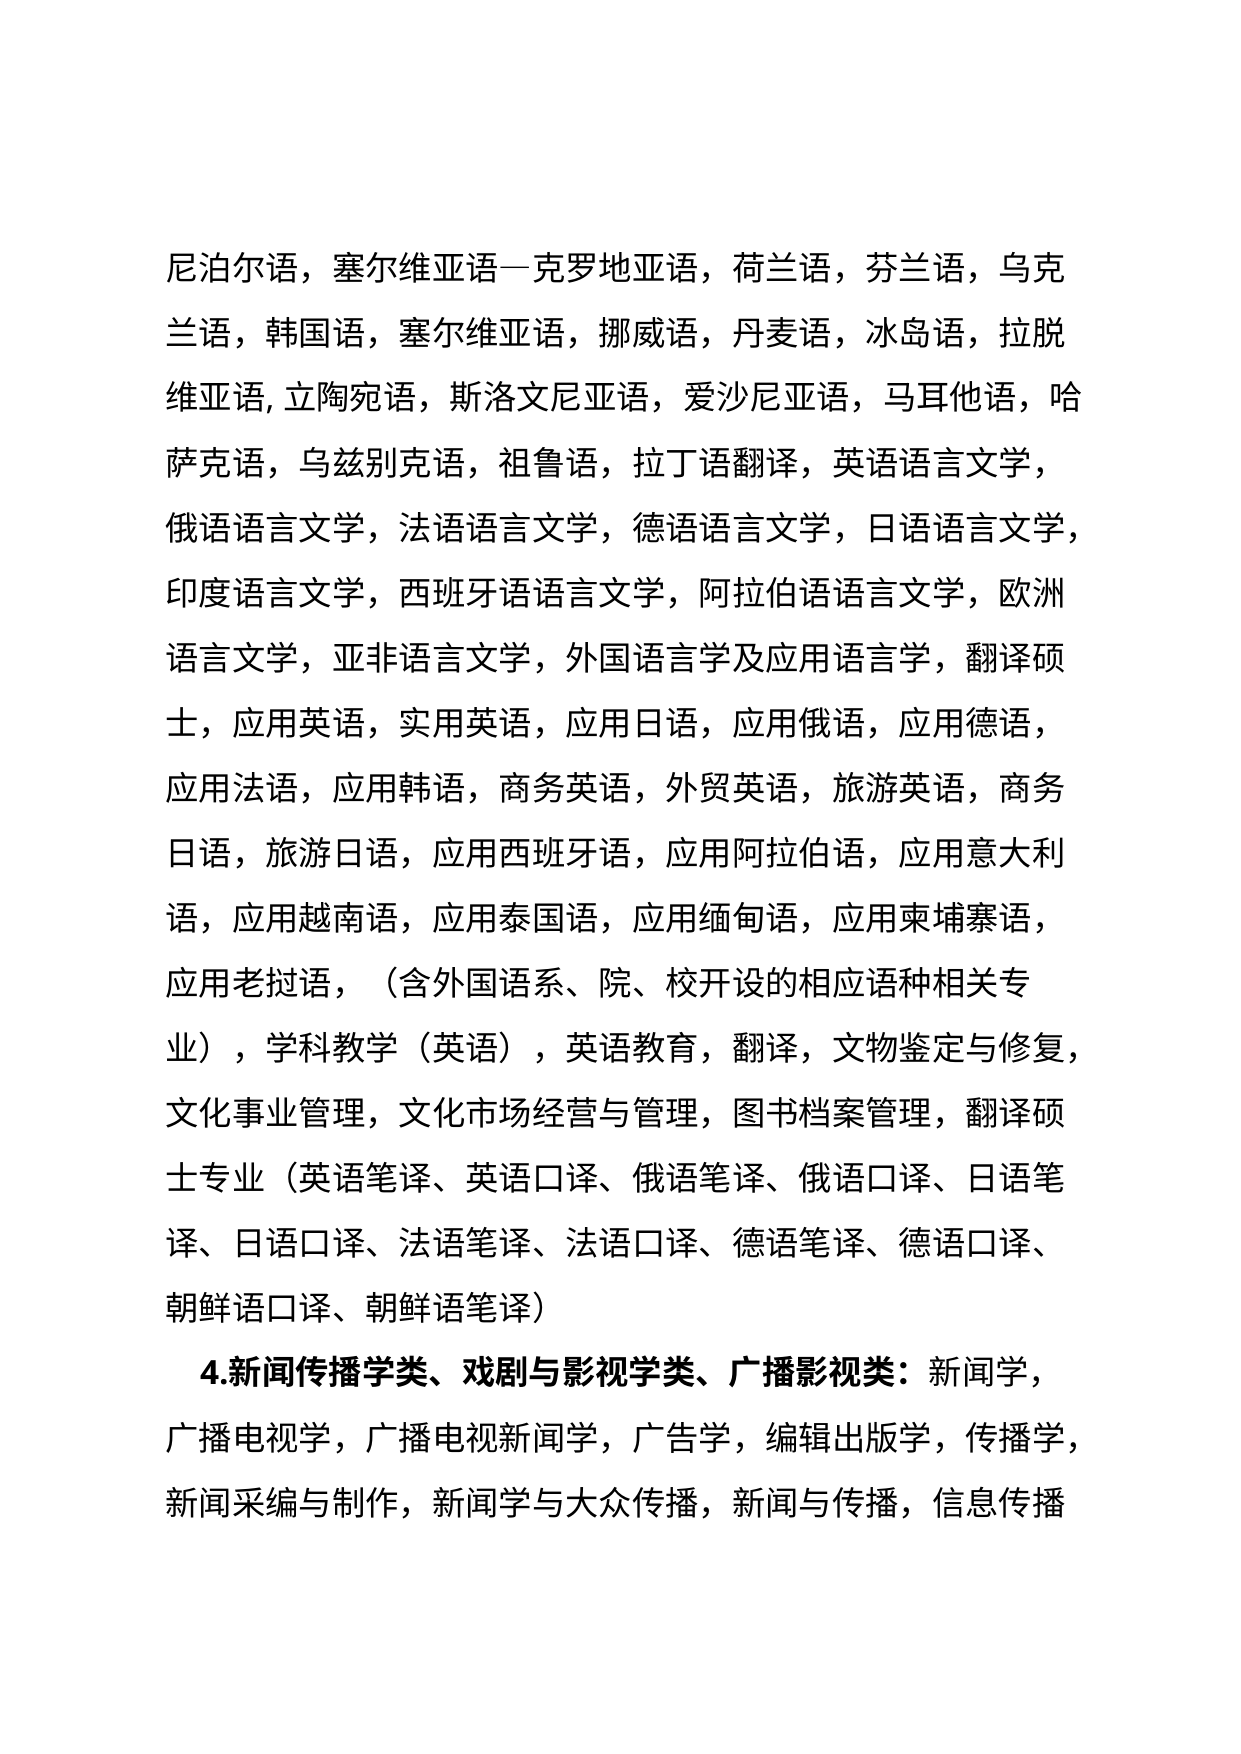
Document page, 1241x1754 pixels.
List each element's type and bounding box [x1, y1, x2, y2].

text [165, 233, 1087, 1338]
text [165, 1338, 1087, 1533]
